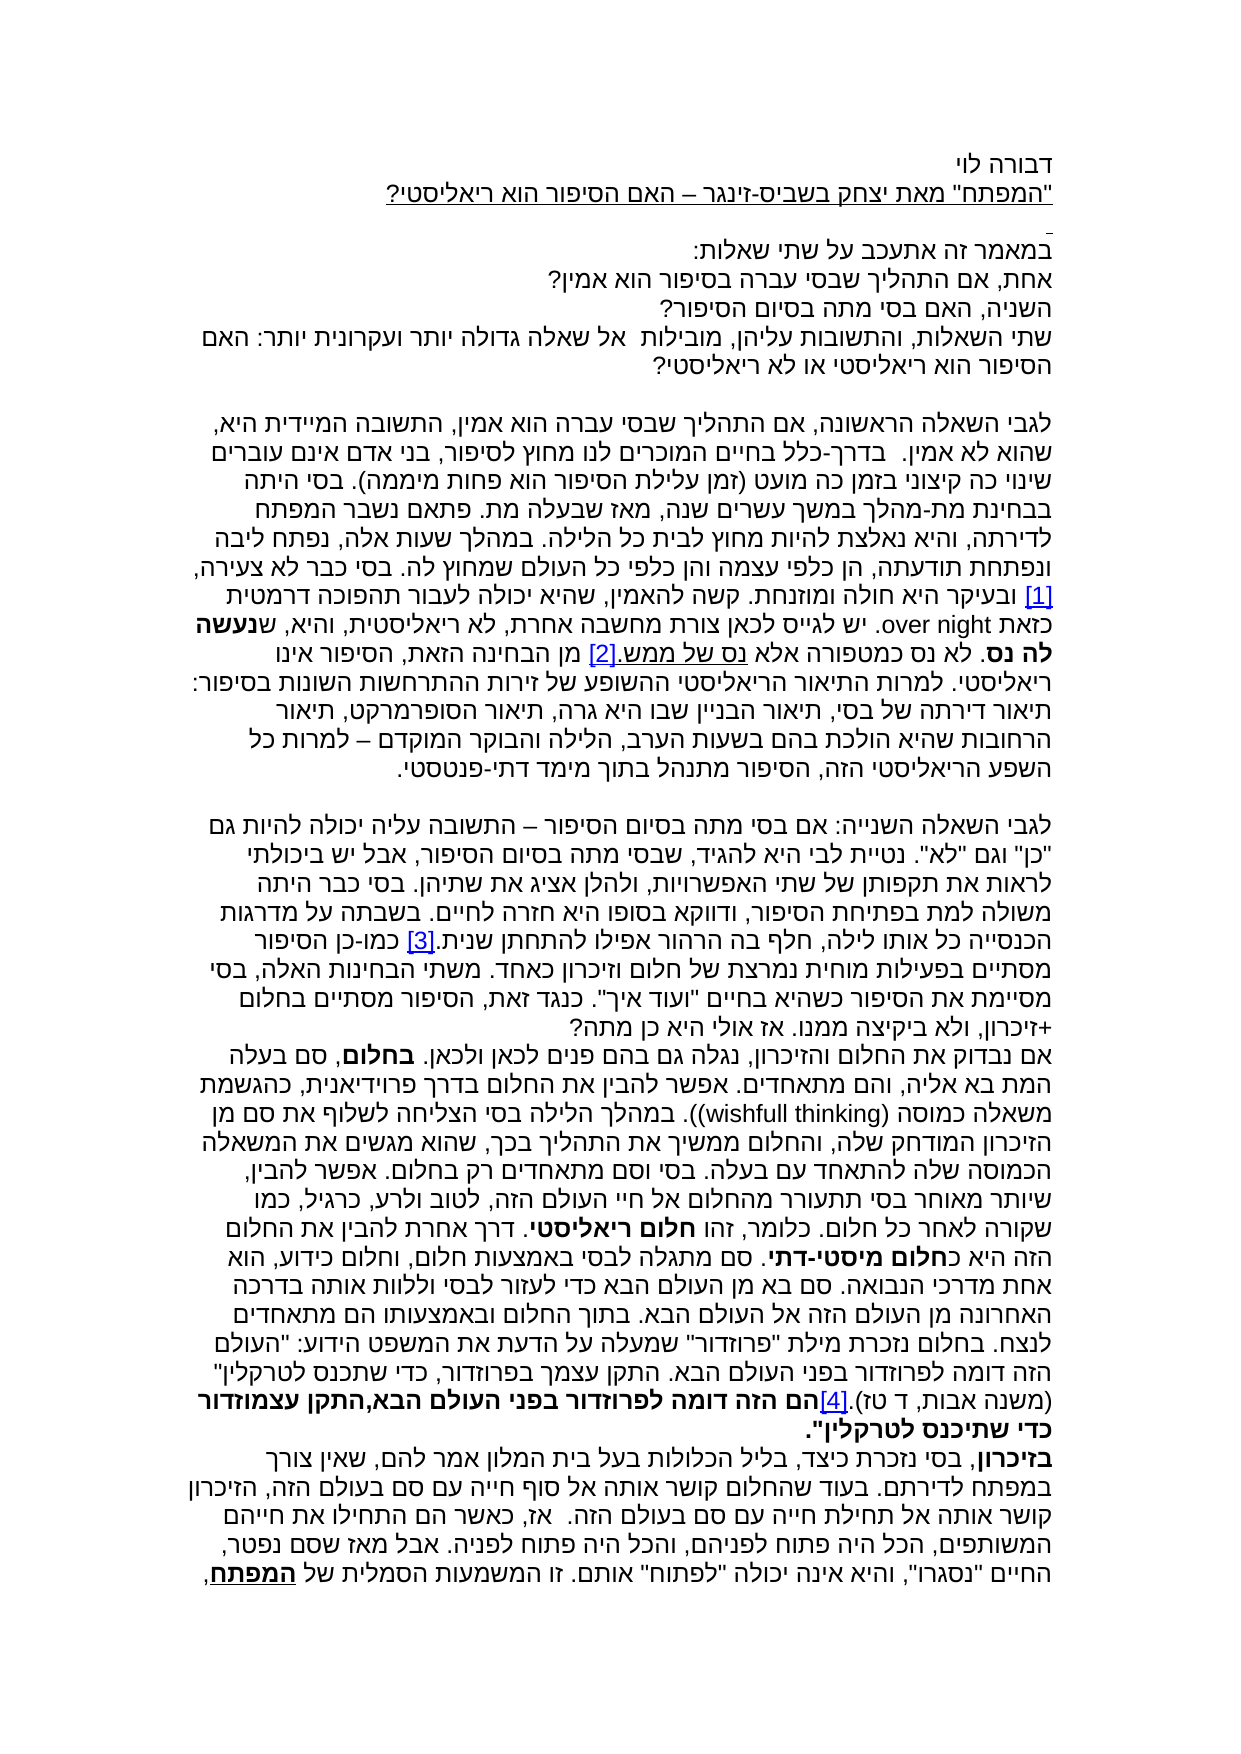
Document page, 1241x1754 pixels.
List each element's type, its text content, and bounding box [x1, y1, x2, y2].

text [187, 1444, 1053, 1587]
text לגבי השאלה השנייה: אם בסי מתה בסיום הסיפור – התשובה עליה יכולה להיות גם "כן" וגם "לא". נטיית לבי היא להגיד, שבסי מתה בסיום הסיפור, אבל יש ביכולתי לראות את תקפותן של שתי האפשרויות, ולהלן אציג את שתיהן. בסי כבר היתה משולה למת בפתיחת הסיפור, ודווקא בסופו היא חזרה לחיים. בשבתה על מדרגות הכנסייה כל אותו לילה, חלף בה הרהור אפילו להתחתן שנית.[3] כמו-כן הסיפור מסתיים בפעילות מוחית נמרצת של חלום וזיכרון כאחד. משתי הבחינות האלה, בסי מסיימת את הסיפור כשהיא בחיים "ועוד איך". כנגד זאת, הסיפור מסתיים בחלום+זיכרון, ולא ביקיצה ממנו. אז אולי היא כן מתה? [187, 811, 1053, 1041]
text לגבי השאלה הראשונה, אם התהליך שבסי עברה הוא אמין, התשובה המיידית היא, שהוא לא אמין. בדרך-כלל בחיים המוכרים לנו מחוץ לסיפור, בני אדם אינם עוברים שינוי כה קיצוני בזמן כה מועט (זמן עלילת הסיפור הוא פחות מיממה). בסי היתה בבחינת מת-מהלך במשך עשרים שנה, מאז שבעלה מת. פתאם נשבר המפתח לדירתה, והיא נאלצת להיות מחוץ לבית כל הלילה. במהלך שעות אלה, נפתח ליבה ונפתחת תודעתה, הן כלפי עצמה והן כלפי כל העולם שמחוץ לה. בסי כבר לא צעירה,[1] ובעיקר היא חולה ומוזנחת. קשה להאמין, שהיא יכולה לעבור תהפוכה דרמטית כזאת over night. יש לגייס לכאן צורת מחשבה אחרת, לא ריאליסטית, והיא, שנעשה לה נס. לא נס כמטפורה אלא נס של ממש.[2] מן הבחינה הזאת, הסיפור אינו ריאליסטי. למרות התיאור הריאליסטי ההשופע של זירות ההתרחשות השונות בסיפור: תיאור דירתה של בסי, תיאור הבניין שבו היא גרה, תיאור הסופרמרקט, תיאור הרחובות שהיא הולכת בהם בשעות הערב, הלילה והבוקר המוקדם – למרות כל השפע הריאליסטי הזה, הסיפור מתנהל בתוך מימד דתי-פנטסטי. [187, 409, 1053, 782]
text אחת, אם התהליך שבסי עברה בסיפור הוא אמין? [187, 265, 1053, 294]
text דבורה לוי [187, 150, 1053, 179]
text אם נבדוק את החלום והזיכרון, נגלה גם בהם פנים לכאן ולכאן. בחלום, סם בעלה המת בא אליה, והם מתאחדים. אפשר להבין את החלום בדרך פרוידיאנית, כהגשמת משאלה כמוסה (wishfull thinking)). במהלך הלילה בסי הצליחה לשלוף את סם מן הזיכרון המודחק שלה, והחלום ממשיך את התהליך בכך, שהוא מגשים את המשאלה הכמוסה שלה להתאחד עם בעלה. בסי וסם מתאחדים רק בחלום. אפשר להבין, שיותר מאוחר בסי תתעורר מהחלום אל חיי העולם הזה, לטוב ולרע, כרגיל, כמו שקורה לאחר כל חלום. כלומר, זהו חלום ריאליסטי. דרך אחרת להבין את החלום הזה היא כחלום מיסטי-דתי. סם מתגלה לבסי באמצעות חלום, וחלום כידוע, הוא אחת מדרכי הנבואה. סם בא מן העולם הבא כדי לעזור לבסי וללוות אותה בדרכה האחרונה מן העולם הזה אל העולם הבא. בתוך החלום ובאמצעותו הם מתאחדים לנצח. בחלום נזכרת מילת "פרוזדור" שמעלה על הדעת את המשפט הידוע: "העולם הזה דומה לפרוזדור בפני העולם הבא. התקן עצמך בפרוזדור, כדי שתכנס לטרקלין" (משנה אבות, ד טז).[4]הם הזה דומה לפרוזדור בפני העולם הבא,התקן עצמוזדור כדי שתיכנס לטרקלין". [187, 1041, 1053, 1444]
text במאמר זה אתעכב על שתי שאלות: [187, 236, 1053, 265]
text שתי השאלות, והתשובות עליהן, מובילות אל שאלה גדולה יותר ועקרונית יותר: האם הסיפור הוא ריאליסטי או לא ריאליסטי? [187, 322, 1053, 380]
text "המפתח" מאת יצחק בשביס-זינגר – האם הסיפור הוא ריאליסטי? [187, 179, 1053, 207]
text השניה, האם בסי מתה בסיום הסיפור? [187, 294, 1053, 322]
